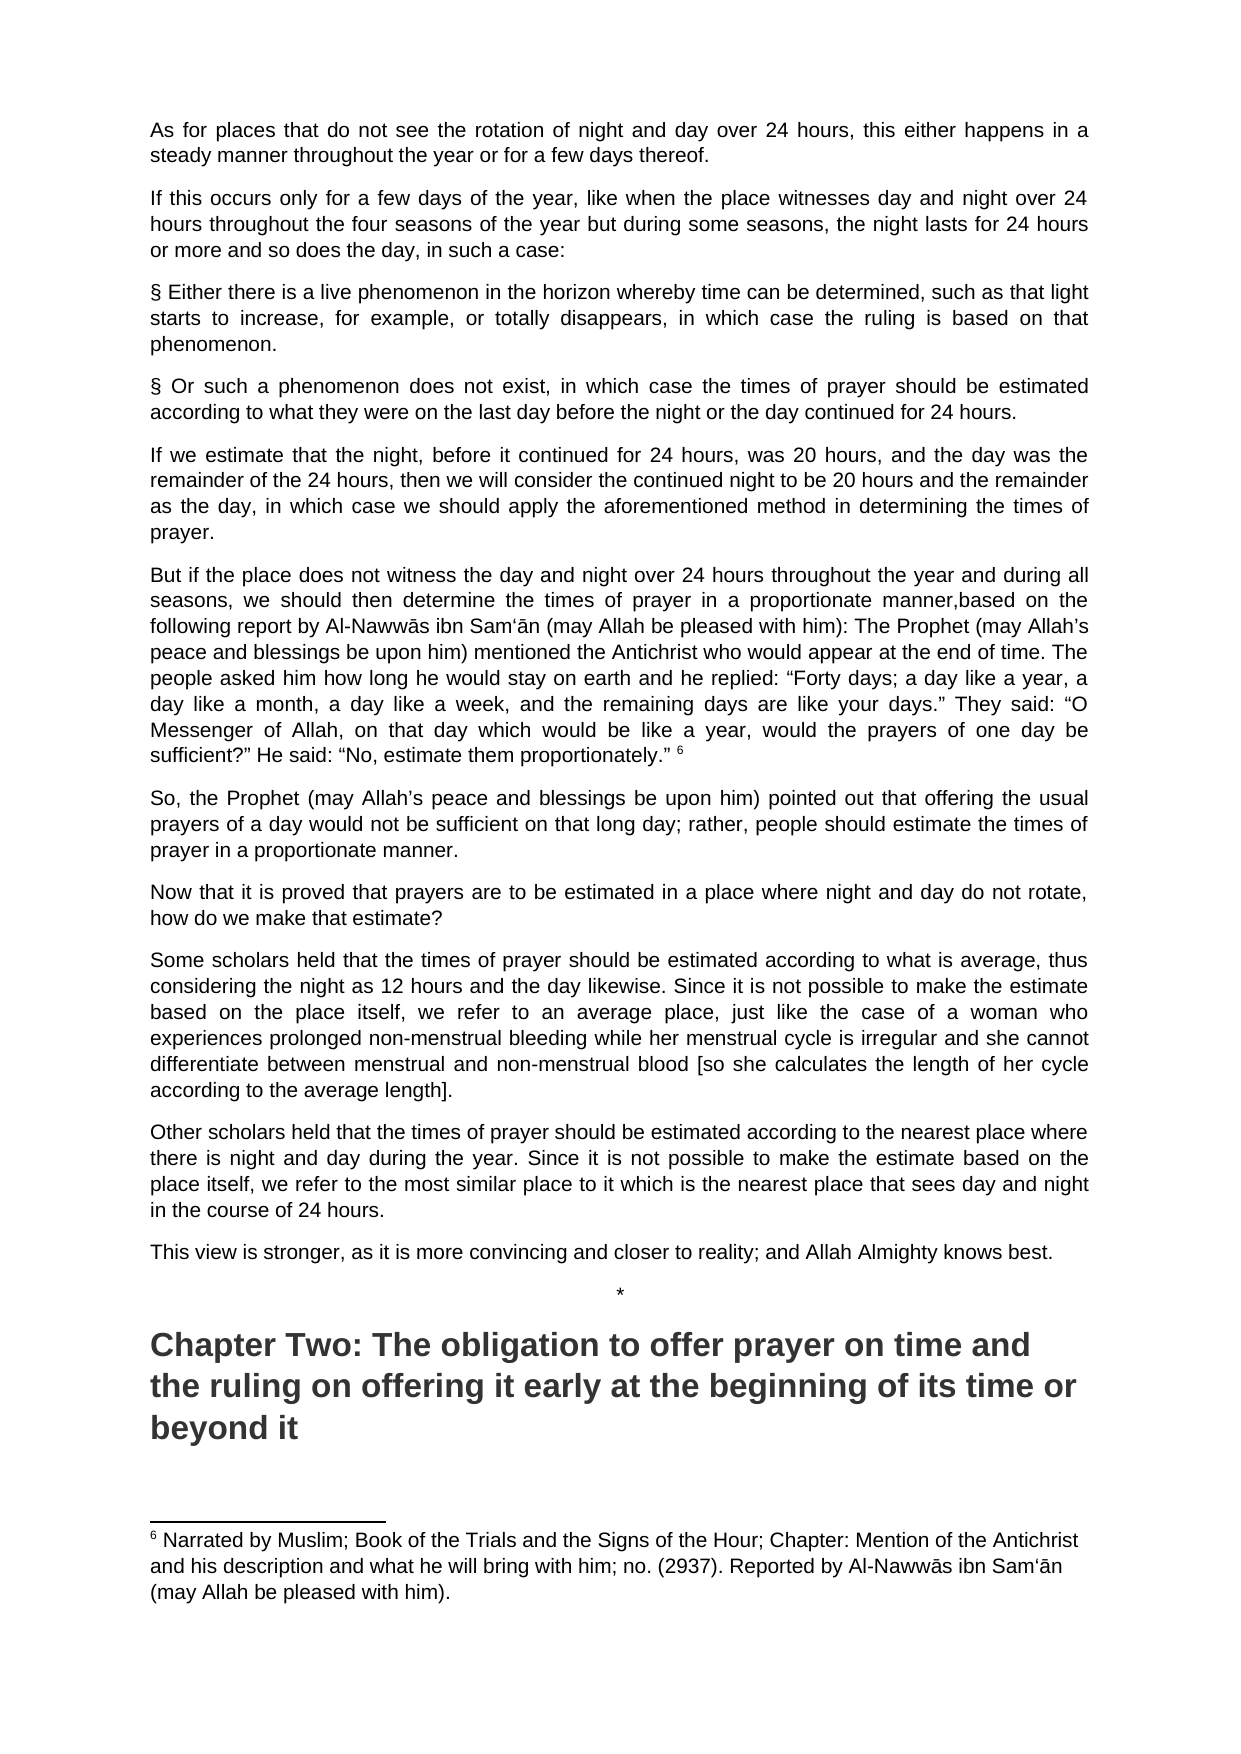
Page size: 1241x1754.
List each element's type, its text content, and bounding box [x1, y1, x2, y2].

text Now that it is proved that prayers are to be estimated in a place where night and day do not rotate, how do we make that estimate? [150, 880, 1090, 930]
text § Either there is a live phenomenon in the horizon whereby time can be determined, such as that light starts to increase, for example, or totally disappears, in which case the ruling is based on that phenomenon. [150, 280, 1090, 356]
subtitle Chapter Two: The obligation to offer prayer on time and the ruling on offering it early at the beginning of its time or beyond it [150, 1325, 1090, 1446]
text Other scholars held that the times of prayer should be estimated according to the nearest place where there is night and day during the year. Since it is not possible to make the estimate based on the place itself, we refer to the most similar place to it which is the nearest place that sees day and night in the course of 24 hours. [150, 1120, 1090, 1221]
text § Or such a phenomenon does not exist, in which case the times of prayer should be estimated according to what they were on the last day before the night or the day continued for 24 hours. [150, 374, 1090, 424]
text Some scholars held that the times of prayer should be estimated according to what is average, thus considering the night as 12 hours and the day likewise. Since it is not possible to make the estimate based on the place itself, we refer to an average place, just like the case of a woman who experiences prolonged non-menstrual bleeding while her menstrual cycle is irregular and she cannot differentiate between menstrual and non-menstrual blood [so she calculates the length of her cycle according to the average length]. [150, 948, 1090, 1101]
text As for places that do not see the rotation of night and day over 24 hours, this either happens in a steady manner throughout the year or for a few days thereof. [150, 117, 1090, 167]
text But if the place does not witness the day and night over 24 hours throughout the year and during all seasons, we should then determine the times of prayer in a proportionate manner,based on the following report by Al-Nawwās ibn Sam‘ān (may Allah be pleased with him): The Prophet (may Allah’s peace and blessings be upon him) mentioned the Antichrist who would appear at the end of time. The people asked him how long he would stay on earth and he replied: “Forty days; a day like a year, a day like a month, a day like a week, and the remaining days are like your days.” They said: “O Messenger of Allah, on that day which would be like a year, would the prayers of one day be sufficient?” He said: “No, estimate them proportionately.” [150, 562, 1090, 767]
text So, the Prophet (may Allah’s peace and blessings be upon him) pointed out that offering the usual prayers of a day would not be sufficient on that long day; rather, people should estimate the times of prayer in a proportionate manner. [150, 786, 1090, 861]
text This view is stronger, as it is more convincing and closer to reality; and Allah Almighty knows best. [150, 1240, 1090, 1264]
text * [150, 1282, 1090, 1306]
text If this occurs only for a few days of the year, like when the place witnesses day and night over 24 hours throughout the four seasons of the year but during some seasons, the night lasts for 24 hours or more and so does the day, in such a case: [150, 186, 1090, 261]
text If we estimate that the night, before it continued for 24 hours, was 20 hours, and the day was the remainder of the 24 hours, then we will consider the continued night to be 20 hours and the remainder as the day, in which case we should apply the aforementioned method in determining the times of prayer. [150, 442, 1090, 544]
